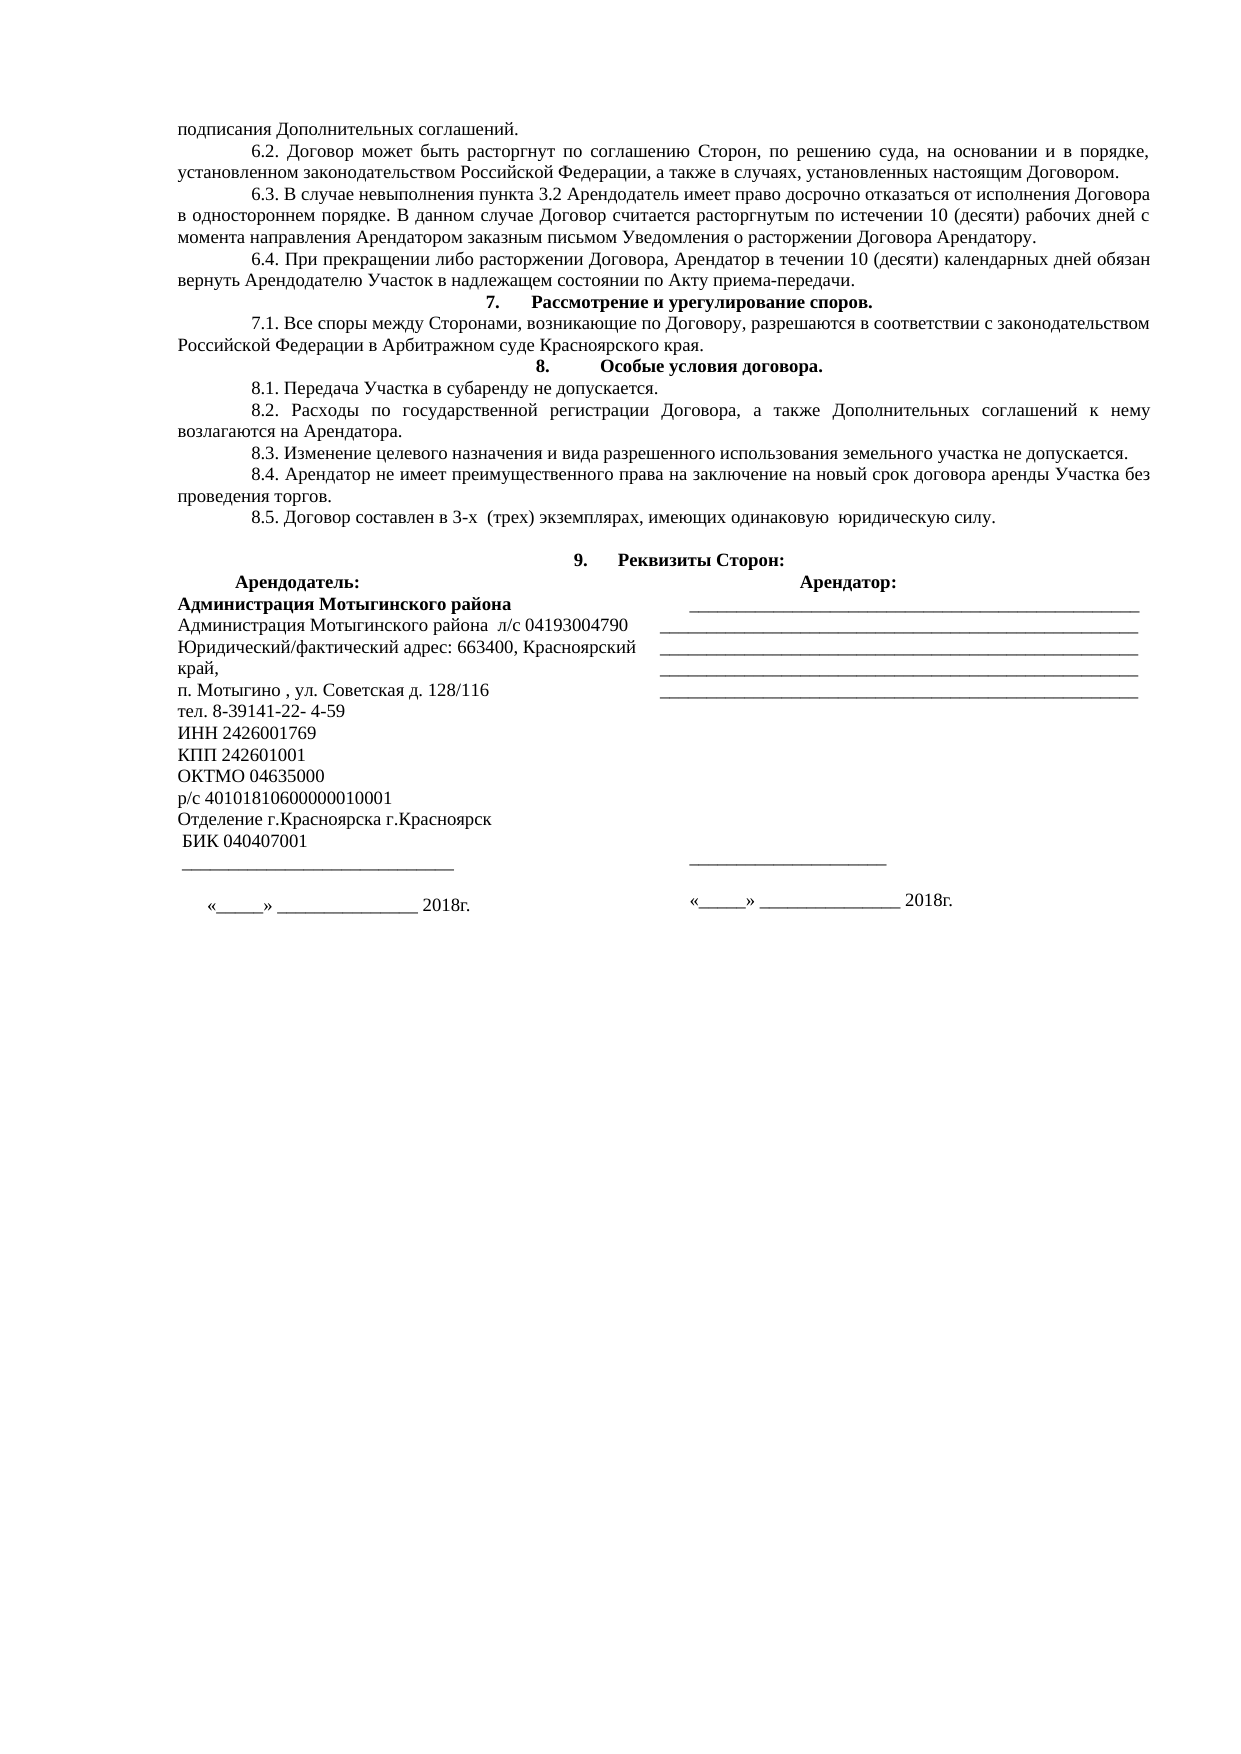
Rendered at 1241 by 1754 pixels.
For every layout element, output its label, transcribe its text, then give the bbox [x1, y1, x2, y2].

text Арендодатель: Арендатор: [177, 571, 1152, 592]
text 7.1. Все споры между Сторонами, возникающие по Договору, разрешаются в соответствии с законодательством Российской Федерации в Арбитражном суде Красноярского края. [177, 312, 1152, 355]
text 6.3. В случае невыполнения пункта 3.2 Арендодатель имеет право досрочно отказаться от исполнения Договора в одностороннем порядке. В данном случае Договор считается расторгнутым по истечении 10 (десяти) рабочих дней с момента направления Арендатором заказным письмом Уведомления о расторжении Договора Арендатору. [177, 183, 1152, 247]
text 6.2. Договор может быть расторгнут по соглашению Сторон, по решению суда, на основании и в порядке, установленном законодательством Российской Федерации, а также в случаях, установленных настоящим Договором. [177, 140, 1152, 183]
table_header Администрация Мотыгинского района Администрация Мотыгинского района л/с 04193004790 Юридический/фактический адрес: 663400, Красноярский край, п. Мотыгино , ул. Советская д. 128/116 тел. 8-39141-22- 4-59 ИНН 2426001769 КПП 242601001 ОКТМО 04635000 р/с 40101810600000010001 Отделение г.Красноярска г.Красноярск БИК 040407001 _____________________________ «_____» _______________ 2018г. [166, 593, 648, 1253]
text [177, 118, 1152, 140]
list Рассмотрение и урегулирование споров. [177, 291, 1152, 312]
table_header ____________________________________________________________________________________________________________________________________________________________________________________________________________________________________________________________ _____________________ «_____» _______________ 2018г. [649, 593, 1152, 1253]
text 8.2. Расходы по государственной регистрации Договора, а также Дополнительных соглашений к нему возлагаются на Арендатора. [177, 398, 1152, 442]
list Реквизиты Сторон: [177, 549, 1152, 571]
text 8.4. Арендатор не имеет преимущественного права на заключение на новый срок договора аренды Участка без проведения торгов. [177, 463, 1152, 506]
text 8.3. Изменение целевого назначения и вида разрешенного использования земельного участка не допускается. [177, 442, 1152, 463]
list Особые условия договора. [177, 355, 1152, 377]
text 6.4. При прекращении либо расторжении Договора, Арендатор в течении 10 (десяти) календарных дней обязан вернуть Арендодателю Участок в надлежащем состоянии по Акту приема-передачи. [177, 247, 1152, 291]
text 8.1. Передача Участка в субаренду не допускается. [177, 377, 1152, 398]
text 8.5. Договор составлен в 3-х (трех) экземплярах, имеющих одинаковую юридическую силу. [177, 506, 1152, 528]
